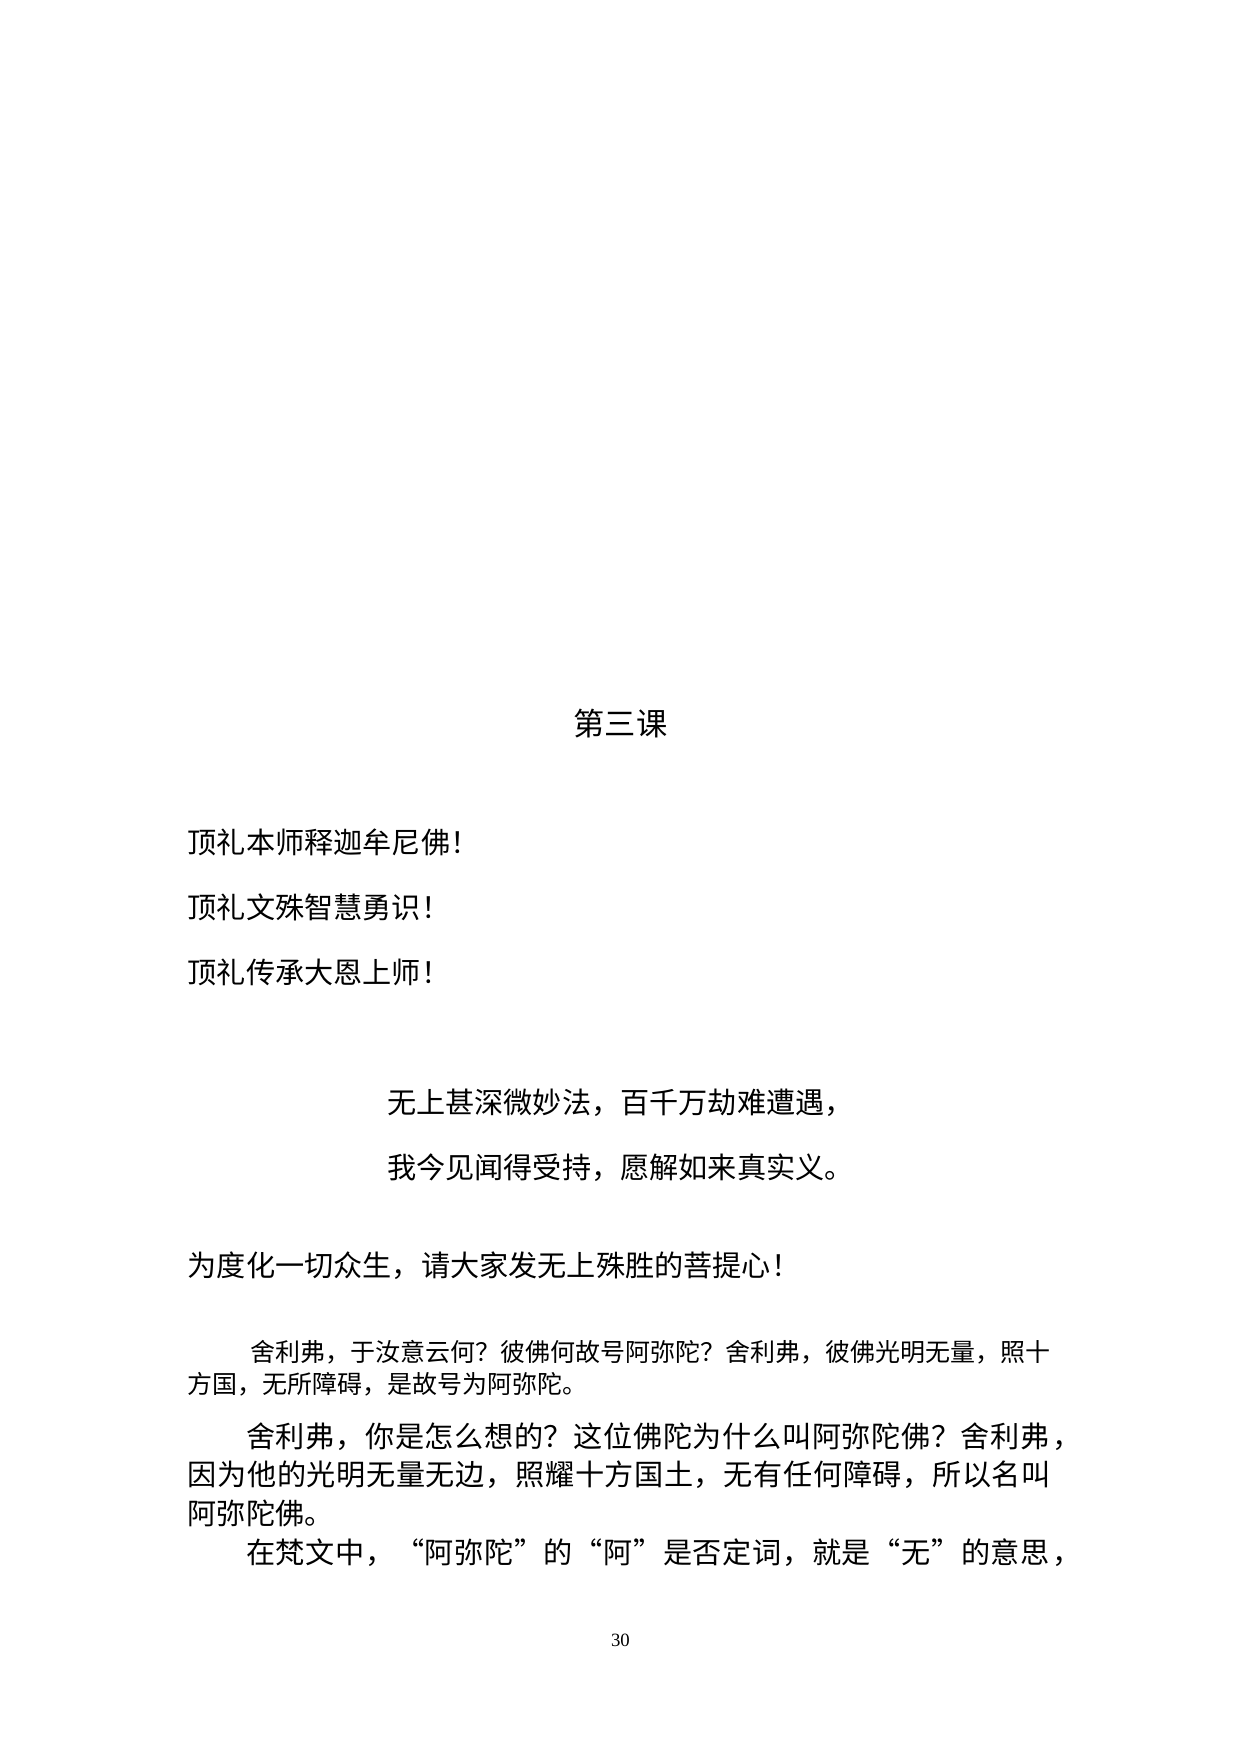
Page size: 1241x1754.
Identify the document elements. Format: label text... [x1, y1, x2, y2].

text 第三课 [187, 702, 1053, 743]
text 顶礼本师释迦牟尼佛！ [187, 808, 1053, 873]
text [187, 1532, 1053, 1571]
text 我今见闻得受持，愿解如来真实义。 [187, 1133, 1053, 1198]
text 无上甚深微妙法，百千万劫难遭遇， [187, 1068, 1053, 1133]
text 顶礼文殊智慧勇识！ [187, 873, 1053, 938]
text 为度化一切众生，请大家发无上殊胜的菩提心！ [187, 1231, 1053, 1296]
text 顶礼传承大恩上师！ [187, 938, 1053, 1003]
text 舍利弗，你是怎么想的？这位佛陀为什么叫阿弥陀佛？舍利弗，因为他的光明无量无边，照耀十方国土，无有任何障碍，所以名叫阿弥陀佛。 [187, 1417, 1053, 1532]
text 舍利弗，于汝意云何？彼佛何故号阿弥陀？舍利弗，彼佛光明无量，照十方国，无所障碍，是故号为阿弥陀。 [187, 1335, 1053, 1401]
